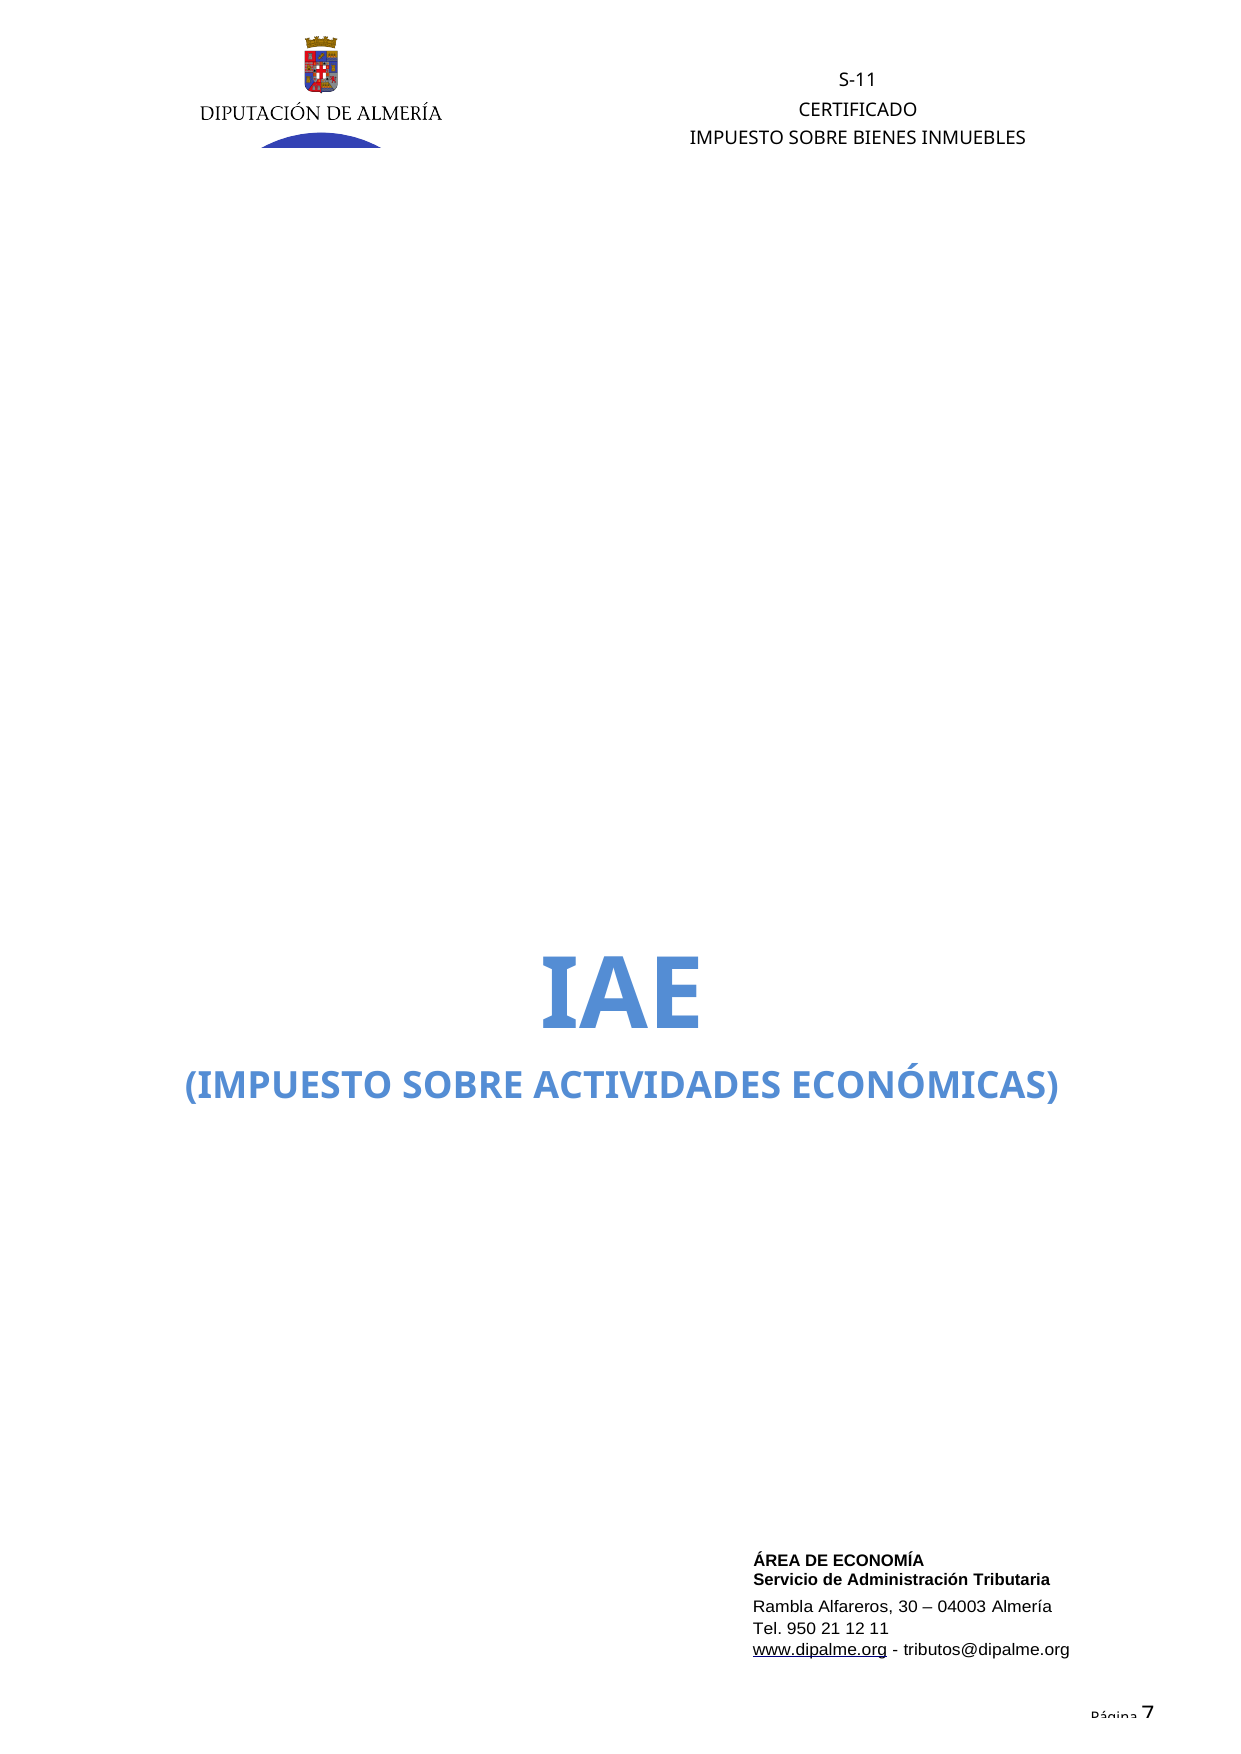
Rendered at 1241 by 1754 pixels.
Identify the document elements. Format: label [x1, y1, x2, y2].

picture [200, 36, 442, 148]
